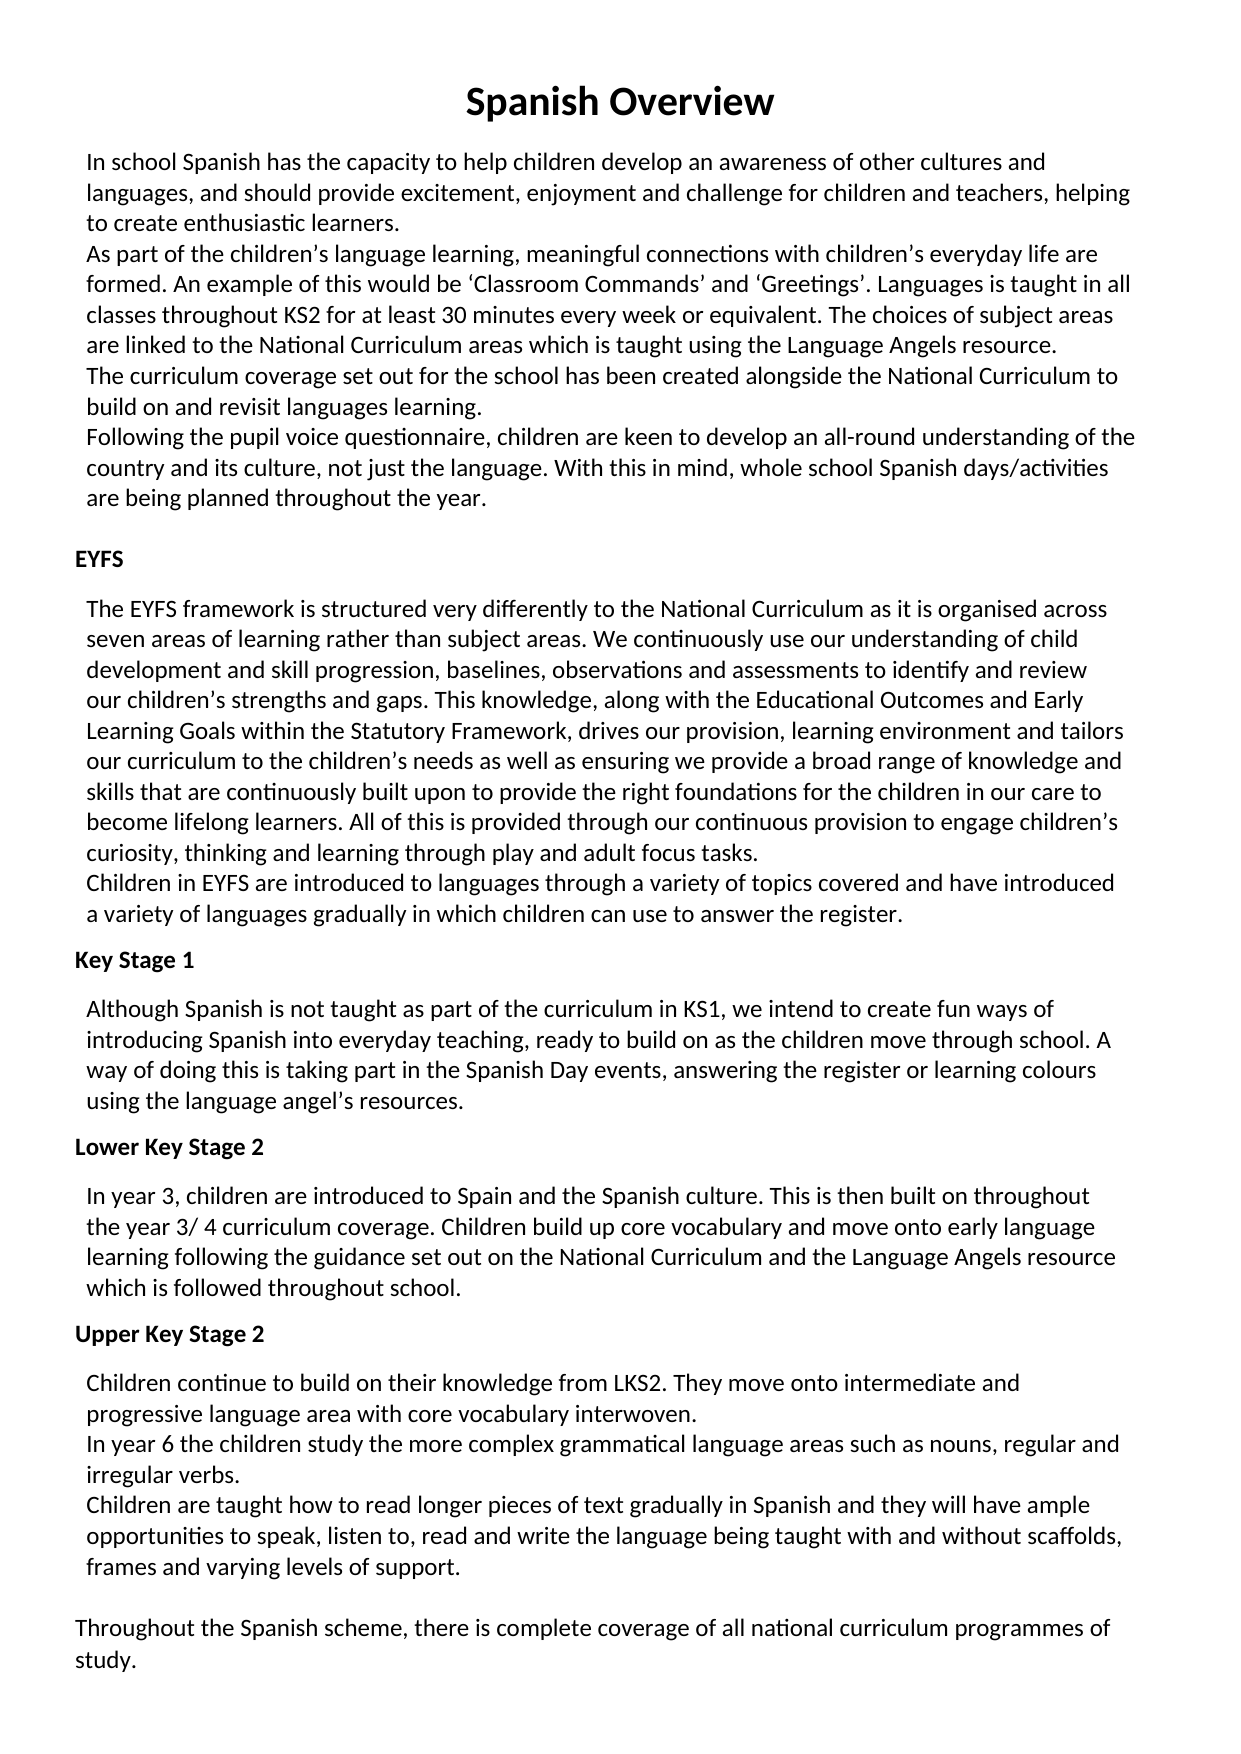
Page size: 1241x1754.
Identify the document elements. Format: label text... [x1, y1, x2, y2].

table_header In year 3, children are introduced to Spain and the Spanish culture. This is then built on throughout the year 3/ 4 curriculum coverage. Children build up core vocabulary and move onto early language learning following the guidance set out on the National Curriculum and the Language Angels resource which is followed throughout school. [75, 1181, 1137, 1318]
table_header In school Spanish has the capacity to help children develop an awareness of other cultures and languages, and should provide excitement, enjoyment and challenge for children and teachers, helping to create enthusiastic learners. As part of the children’s language learning, meaningful connections with children’s everyday life are formed. An example of this would be ‘Classroom Commands’ and ‘Greetings’. Languages is taught in all classes throughout KS2 for at least 30 minutes every week or equivalent. The choices of subject areas are linked to the National Curriculum areas which is taught using the Language Angels resource. The curriculum coverage set out for the school has been created alongside the National Curriculum to build on and revisit languages learning. Following the pupil voice questionnaire, children are keen to develop an all-round understanding of the country and its culture, not just the language. With this in mind, whole school Spanish days/activities are being planned throughout the year. [75, 147, 1152, 543]
table_header Children continue to build on their knowledge from LKS2. They move onto intermediate and progressive language area with core vocabulary interwoven. In year 6 the children study the more complex grammatical language areas such as nouns, regular and irregular verbs. Children are taught how to read longer pieces of text gradually in Spanish and they will have ample opportunities to speak, listen to, read and write the language being taught with and without scaffolds, frames and varying levels of support. [75, 1368, 1137, 1612]
text Key Stage 1 [75, 944, 1165, 974]
table_header Although Spanish is not taught as part of the curriculum in KS1, we intend to create fun ways of introducing Spanish into everyday teaching, ready to build on as the children move through school. A way of doing this is taking part in the Spanish Day events, answering the register or learning colours using the language angel’s resources. [75, 994, 1137, 1131]
text Throughout the Spanish scheme, there is complete coverage of all national curriculum programmes of study. [75, 1612, 1165, 1675]
text Spanish Overview [75, 75, 1165, 126]
table_header The EYFS framework is structured very differently to the National Curriculum as it is organised across seven areas of learning rather than subject areas. We continuously use our understanding of child development and skill progression, baselines, observations and assessments to identify and review our children’s strengths and gaps. This knowledge, along with the Educational Outcomes and Early Learning Goals within the Statutory Framework, drives our provision, learning environment and tailors our curriculum to the children’s needs as well as ensuring we provide a broad range of knowledge and skills that are continuously built upon to provide the right foundations for the children in our care to become lifelong learners. All of this is provided through our continuous provision to engage children’s curiosity, thinking and learning through play and adult focus tasks. Children in EYFS are introduced to languages through a variety of topics covered and have introduced a variety of languages gradually in which children can use to answer the register. [75, 593, 1137, 929]
text Lower Key Stage 2 [75, 1131, 1165, 1161]
text Upper Key Stage 2 [75, 1318, 1165, 1348]
text EYFS [75, 543, 1165, 574]
